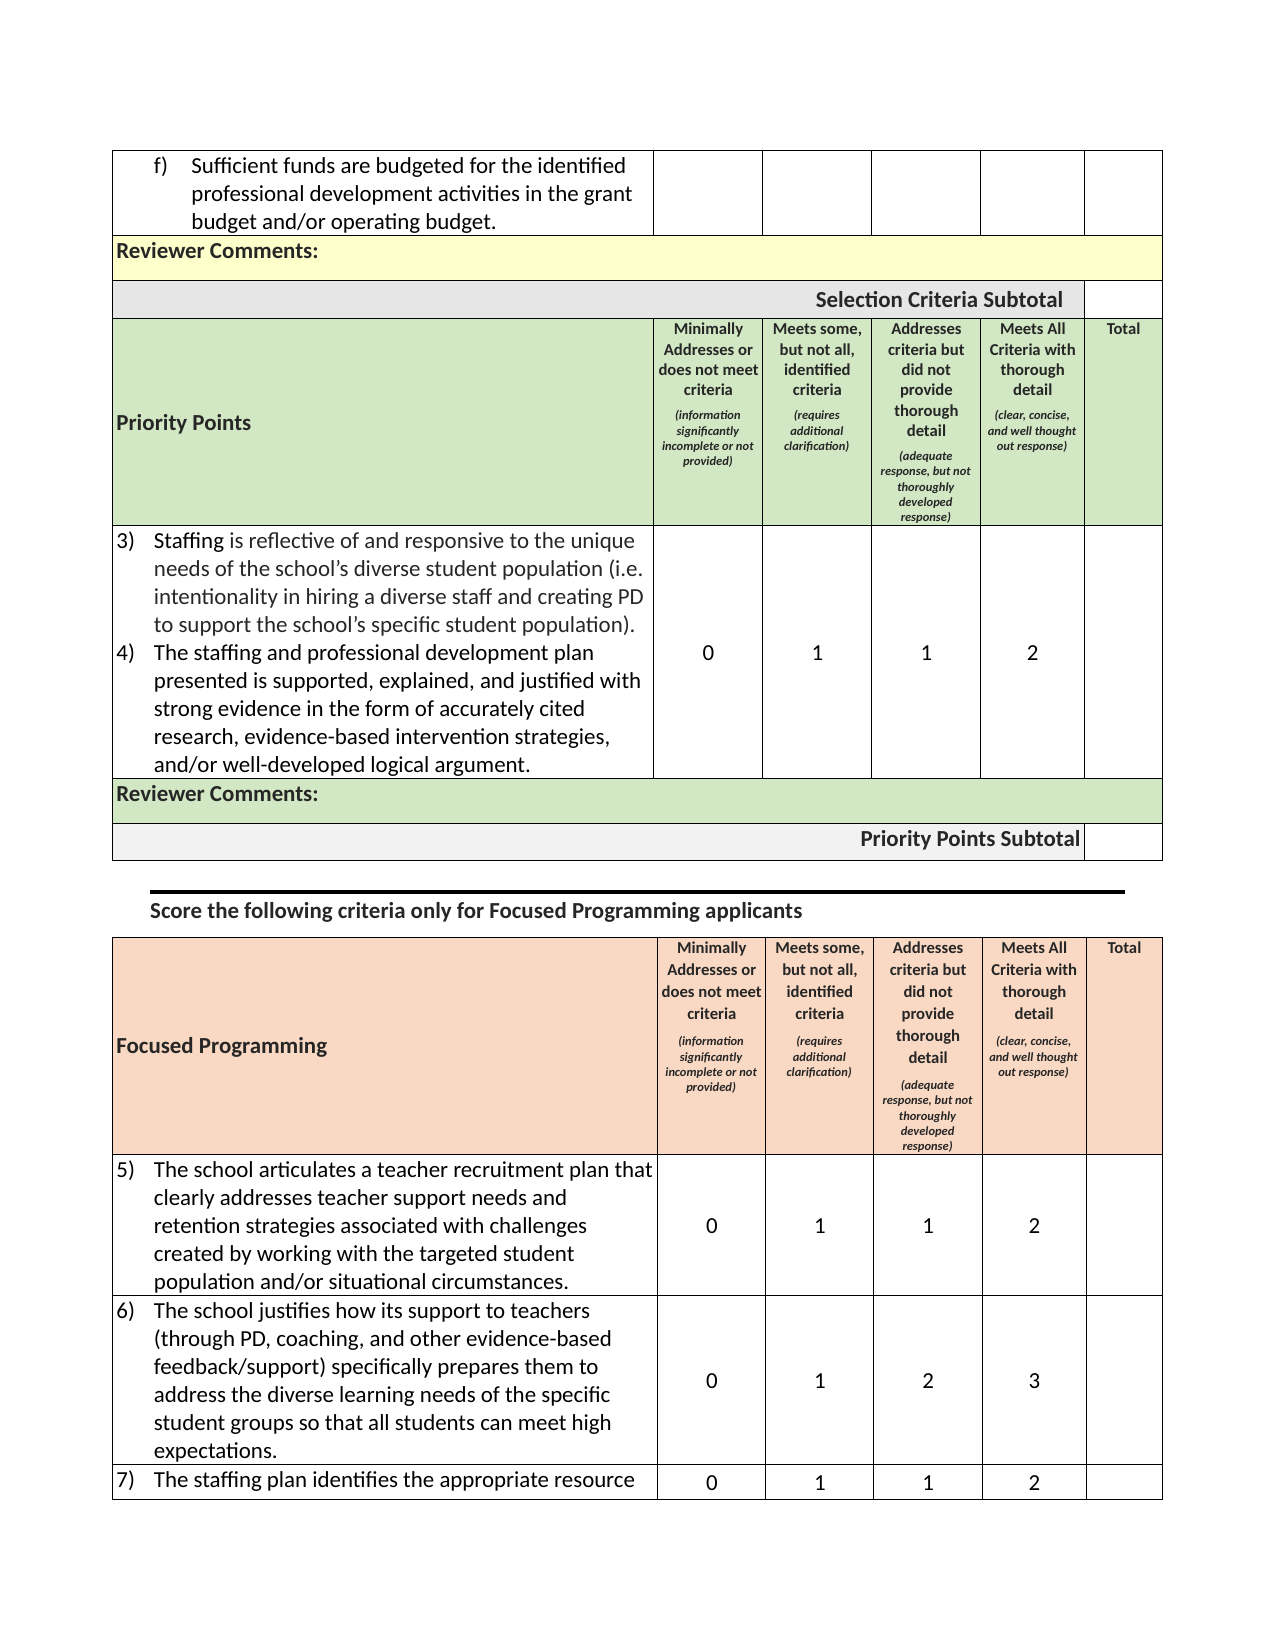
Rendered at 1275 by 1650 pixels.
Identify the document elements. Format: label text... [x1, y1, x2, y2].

table_cell 2 [983, 1465, 1086, 1499]
table_cell 1 [872, 526, 980, 778]
table_cell Priority Points Subtotal [113, 824, 1084, 860]
table_cell 6 [981, 151, 1084, 235]
table_cell The school articulates a teacher recruitment plan that clearly addresses teacher support needs and retention strategies associated with challenges created by working with the targeted student population and/or situational circumstances. [113, 1155, 657, 1295]
table_cell 2 [981, 526, 1084, 778]
table_cell 1 [874, 1155, 982, 1295]
table_cell 3 [983, 1296, 1086, 1464]
table_cell Meets All Criteria with thorough detail (clear, concise, and well thought out response) [981, 319, 1084, 525]
table_header Focused Programming [113, 938, 657, 1154]
table_cell 1 [766, 1296, 873, 1464]
table_cell [1085, 151, 1162, 235]
table_cell Meets some, but not all, identified criteria (requires additional clarification) [763, 319, 871, 525]
table_cell 0 [658, 1155, 765, 1295]
table_cell 4 [872, 151, 980, 235]
table_header Total [1087, 938, 1162, 1154]
table_header Addresses criteria but did not provide thorough detail (adequate response, but not thoroughly developed response) [874, 938, 982, 1154]
table_cell 1 [766, 1155, 873, 1295]
table_cell 2 [874, 1296, 982, 1464]
table_cell Priority Points [113, 319, 653, 525]
table_cell [1087, 1465, 1162, 1499]
table_cell 1 [763, 526, 871, 778]
table_cell Staffing is reflective of and responsive to the unique needs of the school’s diverse student population (i.e. intentionality in hiring a diverse staff and creating PD to support the school’s specific student population). The staffing and professional development plan presented is supported, explained, and justified with strong evidence in the form of accurately cited research, evidence-based intervention strategies, and/or well-developed logical argument. [113, 526, 653, 778]
table_cell [1085, 526, 1162, 778]
table_cell The school justifies how its support to teachers (through PD, coaching, and other evidence-based feedback/support) specifically prepares them to address the diverse learning needs of the specific student groups so that all students can meet high expectations. [113, 1296, 657, 1464]
table_header Minimally Addresses or does not meet criteria (information significantly incomplete or not provided) [658, 938, 765, 1154]
table_cell 0 [658, 1465, 765, 1499]
table_cell Selection Criteria Subtotal [113, 281, 1084, 318]
table_cell [1087, 1296, 1162, 1464]
table_cell Reviewer Comments: [113, 779, 1162, 823]
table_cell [113, 151, 653, 235]
table_cell 0 [654, 526, 762, 778]
table_cell Minimally Addresses or does not meet criteria (information significantly incomplete or not provided) [654, 319, 762, 525]
table_cell [1087, 1155, 1162, 1295]
table_cell 2 [763, 151, 871, 235]
text Score the following criteria only for Focused Programming applicants [150, 894, 1125, 924]
table_cell Reviewer Comments: [113, 236, 1162, 280]
table_cell [1085, 824, 1162, 860]
table_header Meets some, but not all, identified criteria (requires additional clarification) [766, 938, 873, 1154]
table_cell 1 [766, 1465, 873, 1499]
table_cell [1085, 281, 1162, 318]
table_cell 1 [874, 1465, 982, 1499]
table_cell 2 [983, 1155, 1086, 1295]
table_cell 0 [658, 1296, 765, 1464]
table_header Meets All Criteria with thorough detail (clear, concise, and well thought out response) [983, 938, 1086, 1154]
table_cell 0 [654, 151, 762, 235]
table_cell Addresses criteria but did not provide thorough detail (adequate response, but not thoroughly developed response) [872, 319, 980, 525]
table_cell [113, 1465, 657, 1499]
table_cell Total [1085, 319, 1162, 525]
